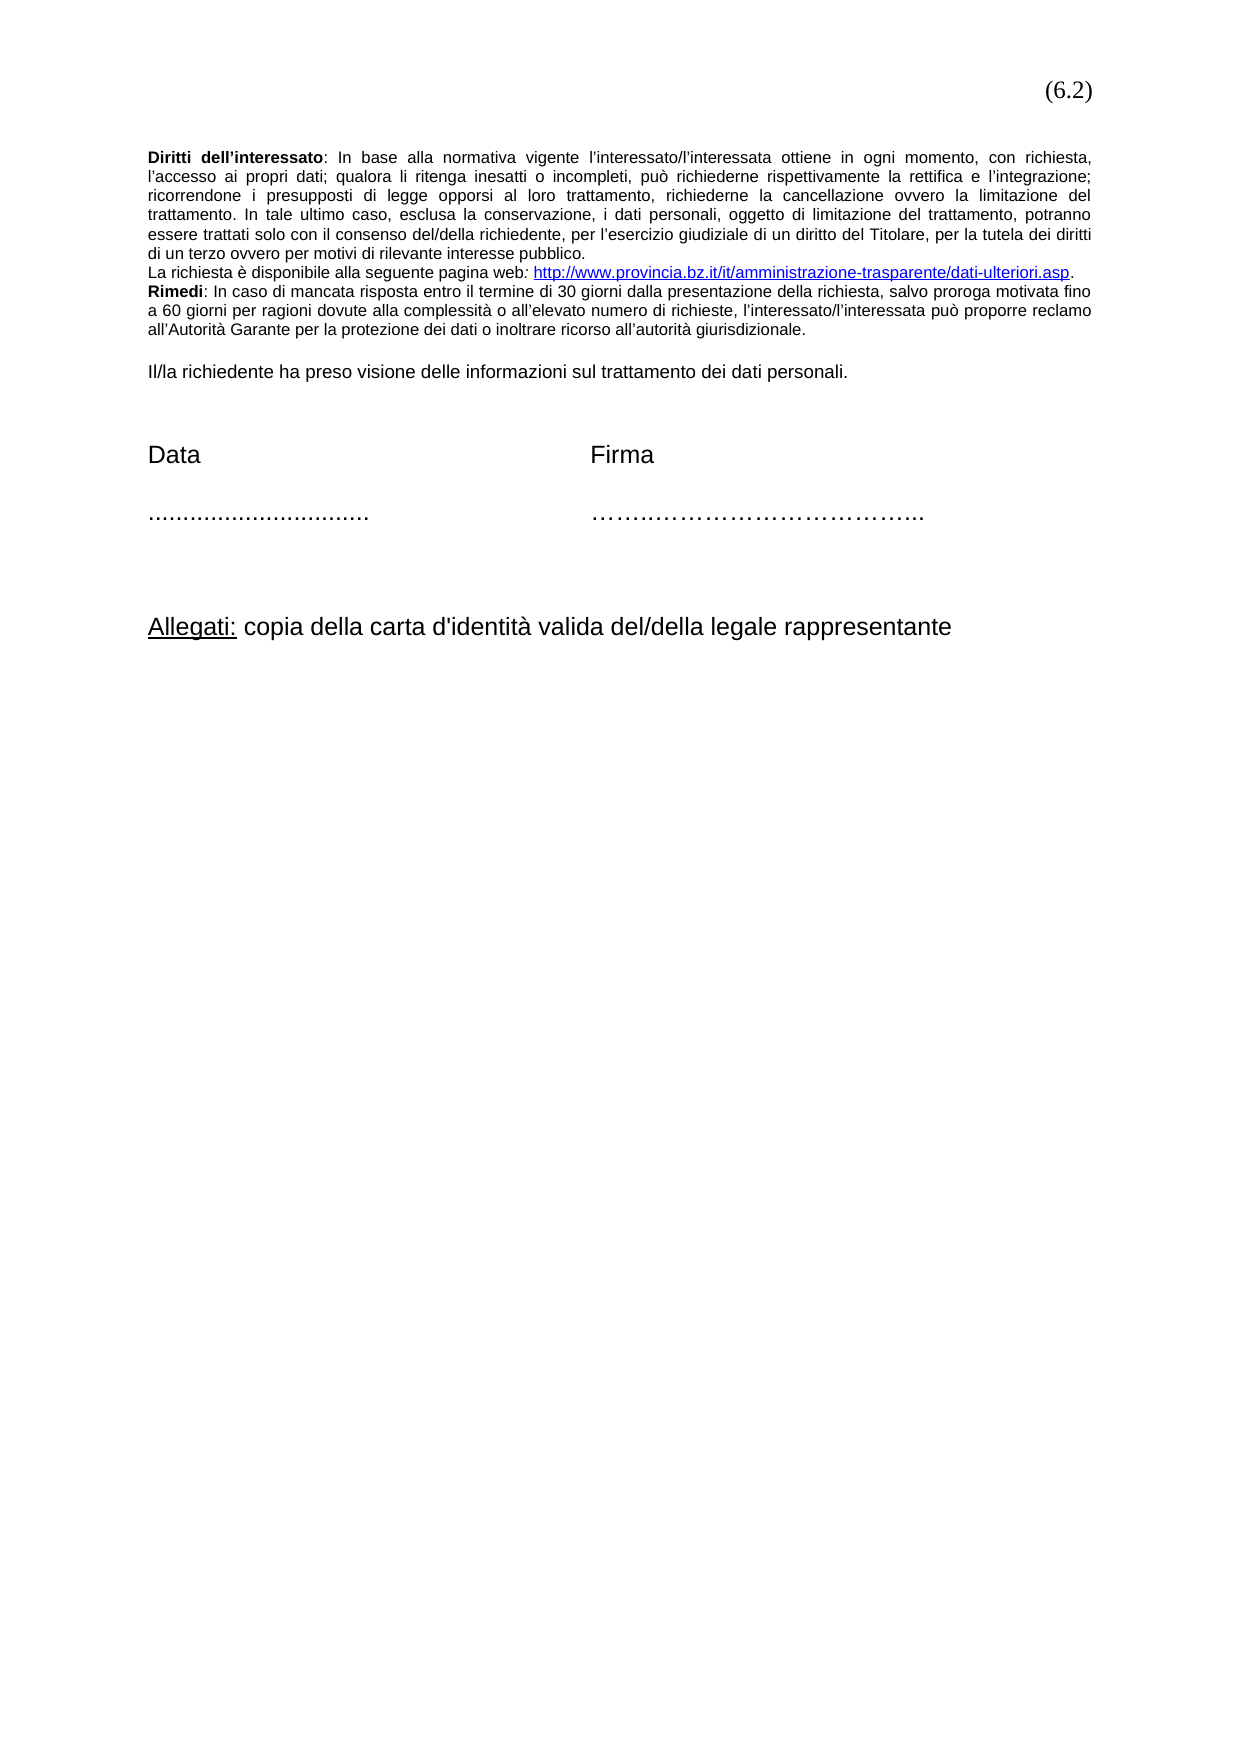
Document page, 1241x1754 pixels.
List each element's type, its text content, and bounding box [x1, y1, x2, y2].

text Allegati: copia della carta d'identità valida del/della legale rappresentante [148, 612, 984, 641]
text Il/la richiedente ha preso visione delle informazioni sul trattamento dei dati personali. [148, 361, 984, 382]
text Data Firma [148, 440, 984, 469]
text ................................ ……..…………………………... [148, 497, 984, 526]
text Rimedi: In caso di mancata risposta entro il termine di 30 giorni dalla presentazione della richiesta, salvo proroga motivata fino a 60 giorni per ragioni dovute alla complessità o all’elevato numero di richieste, l’interessato/l’interessata può proporre reclamo all’Autorità Garante per la protezione dei dati o inoltrare ricorso all’autorità giurisdizionale. [148, 282, 1093, 339]
text Diritti dell’interessato: In base alla normativa vigente l’interessato/l’interessata ottiene in ogni momento, con richiesta, l’accesso ai propri dati; qualora li ritenga inesatti o incompleti, può richiederne rispettivamente la rettifica e l’integrazione; ricorrendone i presupposti di legge opporsi al loro trattamento, richiederne la cancellazione ovvero la limitazione del trattamento. In tale ultimo caso, esclusa la conservazione, i dati personali, oggetto di limitazione del trattamento, potranno essere trattati solo con il consenso del/della richiedente, per l’esercizio giudiziale di un diritto del Titolare, per la tutela dei diritti di un terzo ovvero per motivi di rilevante interesse pubblico. [148, 148, 1093, 263]
text La richiesta è disponibile alla seguente pagina web: http://www.provincia.bz.it/it/amministrazione-trasparente/dati-ulteriori.asp. [148, 263, 1093, 282]
